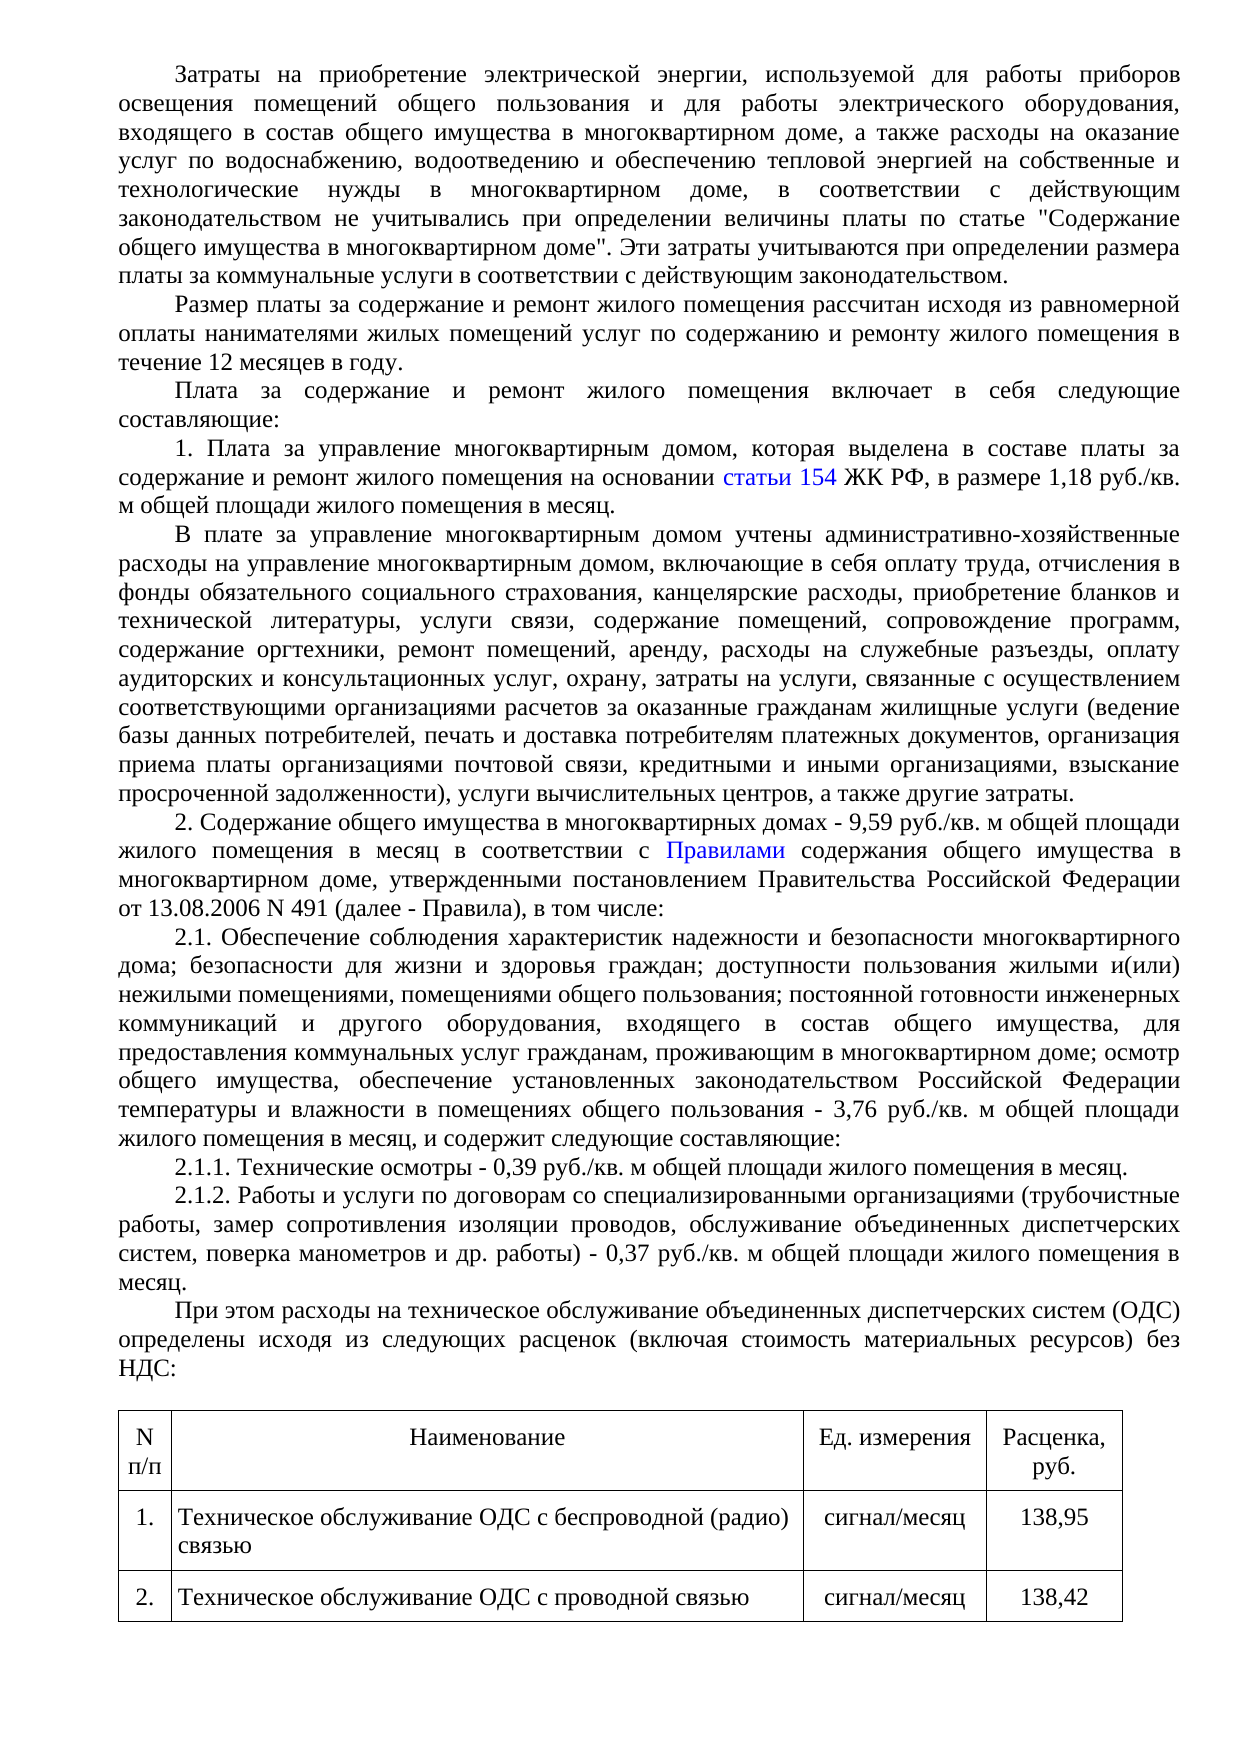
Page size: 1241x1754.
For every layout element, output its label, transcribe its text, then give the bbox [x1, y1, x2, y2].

text Размер платы за содержание и ремонт жилого помещения рассчитан исходя из равномерной оплаты нанимателями жилых помещений услуг по содержанию и ремонту жилого помещения в течение 12 месяцев в году. [118, 289, 1181, 375]
table_cell 1. [119, 1491, 171, 1570]
table_header Наименование [172, 1411, 803, 1490]
table_cell 138,95 [987, 1491, 1122, 1570]
text 2.1.2. Работы и услуги по договорам со специализированными организациями (трубочистные работы, замер сопротивления изоляции проводов, обслуживание объединенных диспетчерских систем, поверка манометров и др. работы) - 0,37 руб./кв. м общей площади жилого помещения в месяц. [118, 1180, 1181, 1295]
text Плата за содержание и ремонт жилого помещения включает в себя следующие составляющие: [118, 375, 1181, 433]
text 2.1.1. Технические осмотры - 0,39 руб./кв. м общей площади жилого помещения в месяц. [118, 1152, 1181, 1180]
table_cell Техническое обслуживание ОДС с беспроводной (радио) связью [172, 1491, 803, 1570]
table_header N п/п [119, 1411, 171, 1490]
text При этом расходы на техническое обслуживание объединенных диспетчерских систем (ОДС) определены исходя из следующих расценок (включая стоимость материальных ресурсов) без НДС: [118, 1295, 1181, 1382]
table_cell сигнал/месяц [804, 1491, 986, 1570]
table_cell 138,42 [987, 1571, 1122, 1621]
text В плате за управление многоквартирным домом учтены административно-хозяйственные расходы на управление многоквартирным домом, включающие в себя оплату труда, отчисления в фонды обязательного социального страхования, канцелярские расходы, приобретение бланков и технической литературы, услуги связи, содержание помещений, сопровождение программ, содержание оргтехники, ремонт помещений, аренду, расходы на служебные разъезды, оплату аудиторских и консультационных услуг, охрану, затраты на услуги, связанные с осуществлением соответствующими организациями расчетов за оказанные гражданам жилищные услуги (ведение базы данных потребителей, печать и доставка потребителям платежных документов, организация приема платы организациями почтовой связи, кредитными и иными организациями, взыскание просроченной задолженности), услуги вычислительных центров, а также другие затраты. [118, 519, 1181, 807]
table_cell сигнал/месяц [804, 1571, 986, 1621]
text 2.1. Обеспечение соблюдения характеристик надежности и безопасности многоквартирного дома; безопасности для жизни и здоровья граждан; доступности пользования жилыми и(или) нежилыми помещениями, помещениями общего пользования; постоянной готовности инженерных коммуникаций и другого оборудования, входящего в состав общего имущества, для предоставления коммунальных услуг гражданам, проживающим в многоквартирном доме; осмотр общего имущества, обеспечение установленных законодательством Российской Федерации температуры и влажности в помещениях общего пользования - 3,76 руб./кв. м общей площади жилого помещения в месяц, и содержит следующие составляющие: [118, 922, 1181, 1152]
table_header Расценка, руб. [987, 1411, 1122, 1490]
table_cell 2. [119, 1571, 171, 1621]
table_header Ед. измерения [804, 1411, 986, 1490]
text 2. Содержание общего имущества в многоквартирных домах - 9,59 руб./кв. м общей площади жилого помещения в месяц в соответствии с Правилами содержания общего имущества в многоквартирном доме, утвержденными постановлением Правительства Российской Федерации от 13.08.2006 N 491 (далее - Правила), в том числе: [118, 807, 1181, 922]
text Затраты на приобретение электрической энергии, используемой для работы приборов освещения помещений общего пользования и для работы электрического оборудования, входящего в состав общего имущества в многоквартирном доме, а также расходы на оказание услуг по водоснабжению, водоотведению и обеспечению тепловой энергией на собственные и технологические нужды в многоквартирном доме, в соответствии с действующим законодательством не учитывались при определении величины платы по статье "Содержание общего имущества в многоквартирном доме". Эти затраты учитываются при определении размера платы за коммунальные услуги в соответствии с действующим законодательством. [118, 59, 1181, 289]
text 1. Плата за управление многоквартирным домом, которая выделена в составе платы за содержание и ремонт жилого помещения на основании статьи 154 ЖК РФ, в размере 1,18 руб./кв. м общей площади жилого помещения в месяц. [118, 433, 1181, 519]
table_cell Техническое обслуживание ОДС с проводной связью [172, 1571, 803, 1621]
